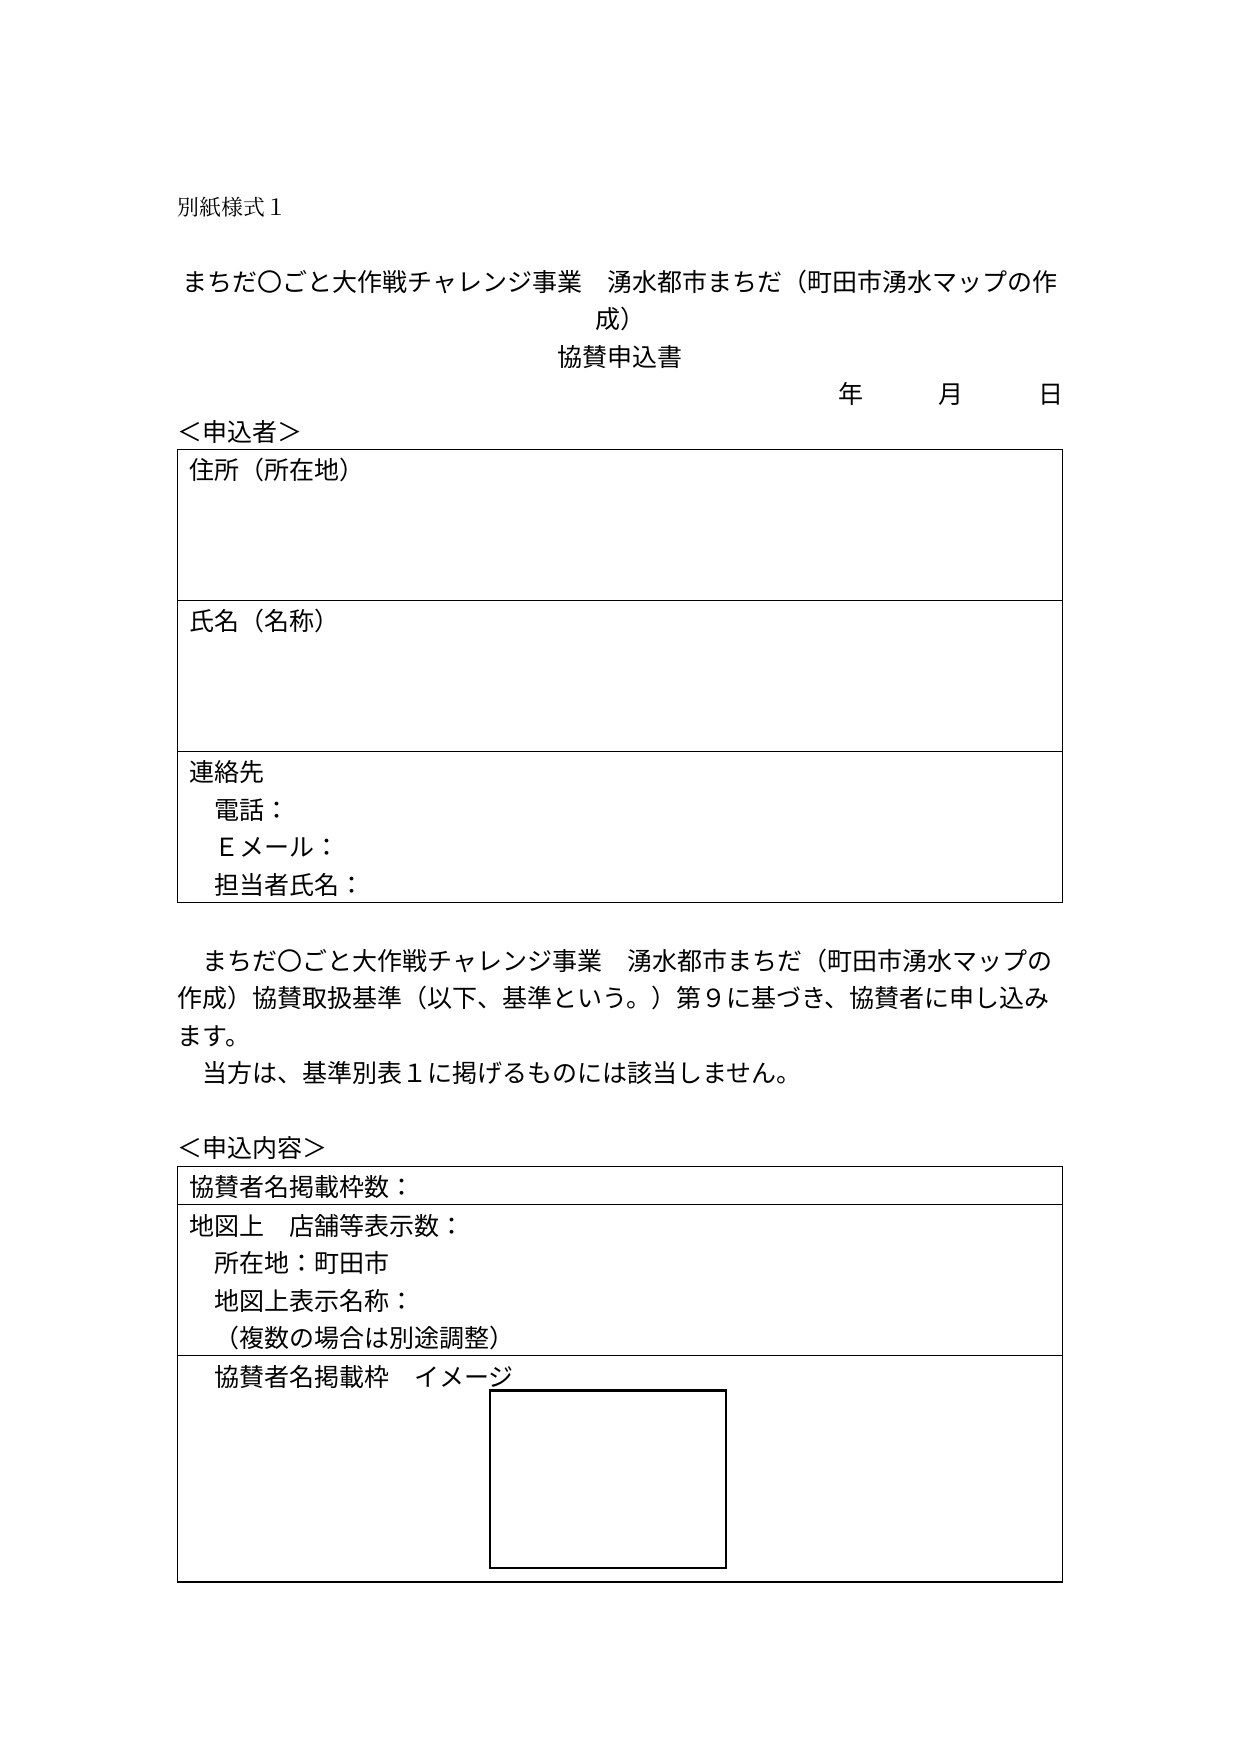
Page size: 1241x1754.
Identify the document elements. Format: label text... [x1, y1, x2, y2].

text まちだ〇ごと大作戦チャレンジ事業 湧水都市まちだ（町田市湧水マップの作成） [177, 262, 1063, 337]
text 当方は、基準別表１に掲げるものには該当しません。 [177, 1053, 1063, 1091]
text まちだ〇ごと大作戦チャレンジ事業 湧水都市まちだ（町田市湧水マップの作成）協賛取扱基準（以下、基準という。）第９に基づき、協賛者に申し込みます。 [177, 941, 1063, 1053]
table_cell 氏名（名称） [178, 601, 1062, 751]
text ＜申込者＞ [177, 412, 1063, 449]
text 別紙様式１ [177, 187, 1063, 224]
text 協賛申込書 [177, 337, 1063, 374]
table_cell 連絡先 電話： Ｅメール： 担当者氏名： [178, 752, 1062, 902]
table_header 住所（所在地） [178, 450, 1062, 600]
text ＜申込内容＞ [177, 1128, 1063, 1166]
text 年 月 日 [177, 374, 1063, 412]
table_header 協賛者名掲載枠数： [178, 1167, 1062, 1204]
table_cell 協賛者名掲載枠 イメージ [178, 1356, 1062, 1581]
table_cell 地図上 店舗等表示数： 所在地：町田市 地図上表示名称： （複数の場合は別途調整） [178, 1205, 1062, 1355]
